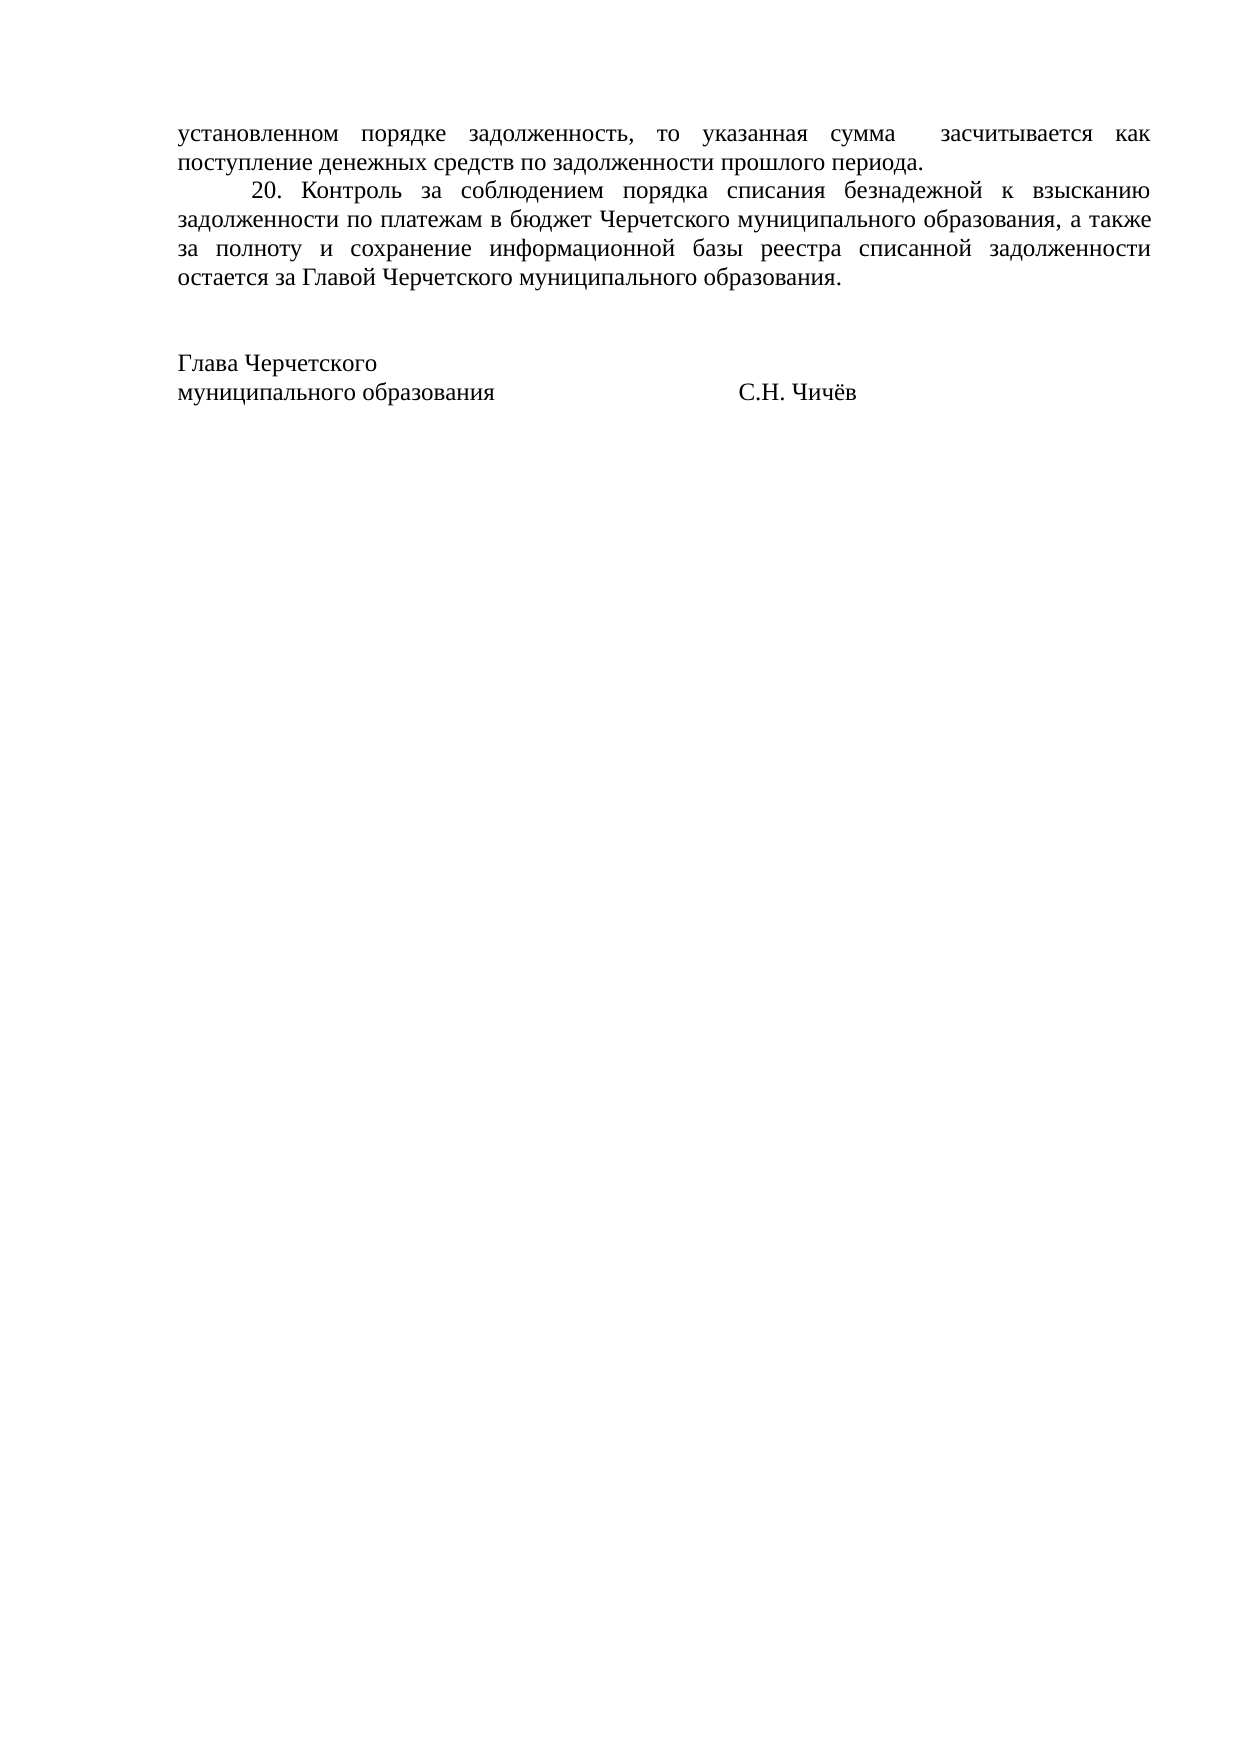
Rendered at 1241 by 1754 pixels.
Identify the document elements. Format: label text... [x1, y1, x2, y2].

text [177, 118, 1152, 176]
text Глава Черчетского [177, 348, 1152, 377]
text 20. Контроль за соблюдением порядка списания безнадежной к взысканию задолженности по платежам в бюджет Черчетского муниципального образования, а также за полноту и сохранение информационной базы реестра списанной задолженности остается за Главой Черчетского муниципального образования. [177, 176, 1152, 291]
text муниципального образования С.Н. Чичёв [177, 377, 1152, 406]
